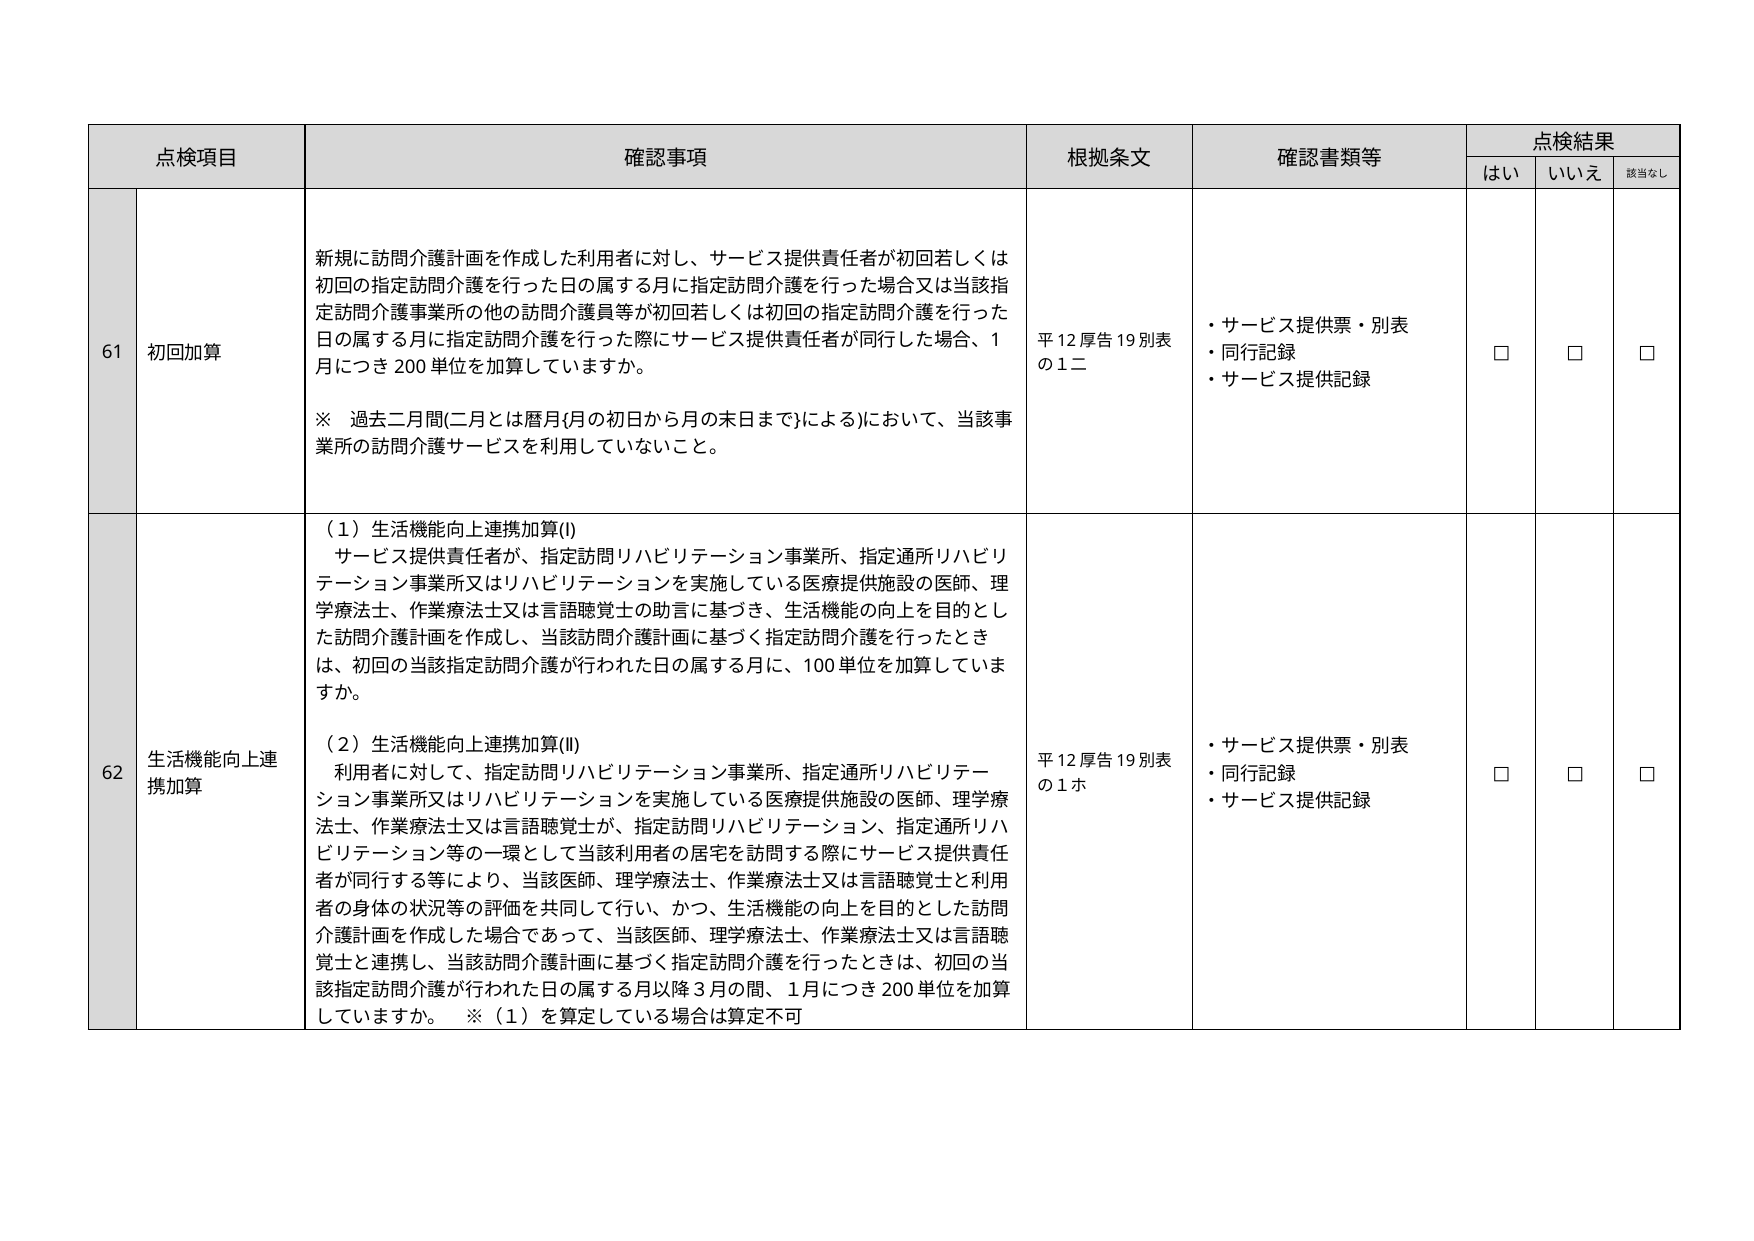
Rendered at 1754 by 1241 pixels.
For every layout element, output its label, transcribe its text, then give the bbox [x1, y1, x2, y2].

table_cell □ [1614, 514, 1679, 1029]
table_cell □ [1614, 189, 1679, 513]
table_header 確認事項 [306, 125, 1026, 188]
table_cell 61 [89, 189, 136, 513]
table_cell □ [1467, 514, 1535, 1029]
table_cell （１）生活機能向上連携加算(Ⅰ) サービス提供責任者が、指定訪問リハビリテーション事業所、指定通所リハビリテーション事業所又はリハビリテーションを実施している医療提供施設の医師、理学療法士、作業療法士又は言語聴覚士の助言に基づき、生活機能の向上を目的とした訪問介護計画を作成し、当該訪問介護計画に基づく指定訪問介護を行ったときは、初回の当該指定訪問介護が行われた日の属する月に、100単位を加算していますか。 （２）生活機能向上連携加算(Ⅱ) 利用者に対して、指定訪問リハビリテーション事業所、指定通所リハビリテーション事業所又はリハビリテーションを実施している医療提供施設の医師、理学療法士、作業療法士又は言語聴覚士が、指定訪問リハビリテーション、指定通所リハビリテーション等の一環として当該利用者の居宅を訪問する際にサービス提供責任者が同行する等により、当該医師、理学療法士、作業療法士又は言語聴覚士と利用者の身体の状況等の評価を共同して行い、かつ、生活機能の向上を目的とした訪問介護計画を作成した場合であって、当該医師、理学療法士、作業療法士又は言語聴覚士と連携し、当該訪問介護計画に基づく指定訪問介護を行ったときは、初回の当該指定訪問介護が行われた日の属する月以降３月の間、１月につき200単位を加算していますか。 ※（１）を算定している場合は算定不可 [306, 514, 1026, 1029]
table_cell ・サービス提供票・別表 ・同行記録 ・サービス提供記録 [1193, 514, 1466, 1029]
table_header 点検項目 [89, 125, 304, 188]
table_cell 新規に訪問介護計画を作成した利用者に対し、サービス提供責任者が初回若しくは初回の指定訪問介護を行った日の属する月に指定訪問介護を行った場合又は当該指定訪問介護事業所の他の訪問介護員等が初回若しくは初回の指定訪問介護を行った日の属する月に指定訪問介護を行った際にサービス提供責任者が同行した場合、1月につき200単位を加算していますか。 ※ 過去二月間(二月とは暦月{月の初日から月の末日まで}による)において、当該事業所の訪問介護サービスを利用していないこと。 [306, 189, 1026, 513]
table_cell □ [1536, 514, 1613, 1029]
table_cell 62 [89, 514, 136, 1029]
table_cell 該当なし [1614, 157, 1679, 188]
table_cell いいえ [1536, 157, 1613, 188]
table_header 確認書類等 [1193, 125, 1466, 188]
table_cell 平12厚告19別表の１ホ [1027, 514, 1192, 1029]
table_header 根拠条文 [1027, 125, 1192, 188]
table_cell 平12厚告19別表の１二 [1027, 189, 1192, 513]
table_cell □ [1536, 189, 1613, 513]
table_header 点検結果 [1467, 125, 1679, 156]
table_cell □ [1467, 189, 1535, 513]
table_cell ・サービス提供票・別表 ・同行記録 ・サービス提供記録 [1193, 189, 1466, 513]
table_cell 初回加算 [137, 189, 304, 513]
table_cell 生活機能向上連携加算 [137, 514, 304, 1029]
table_cell はい [1467, 157, 1535, 188]
